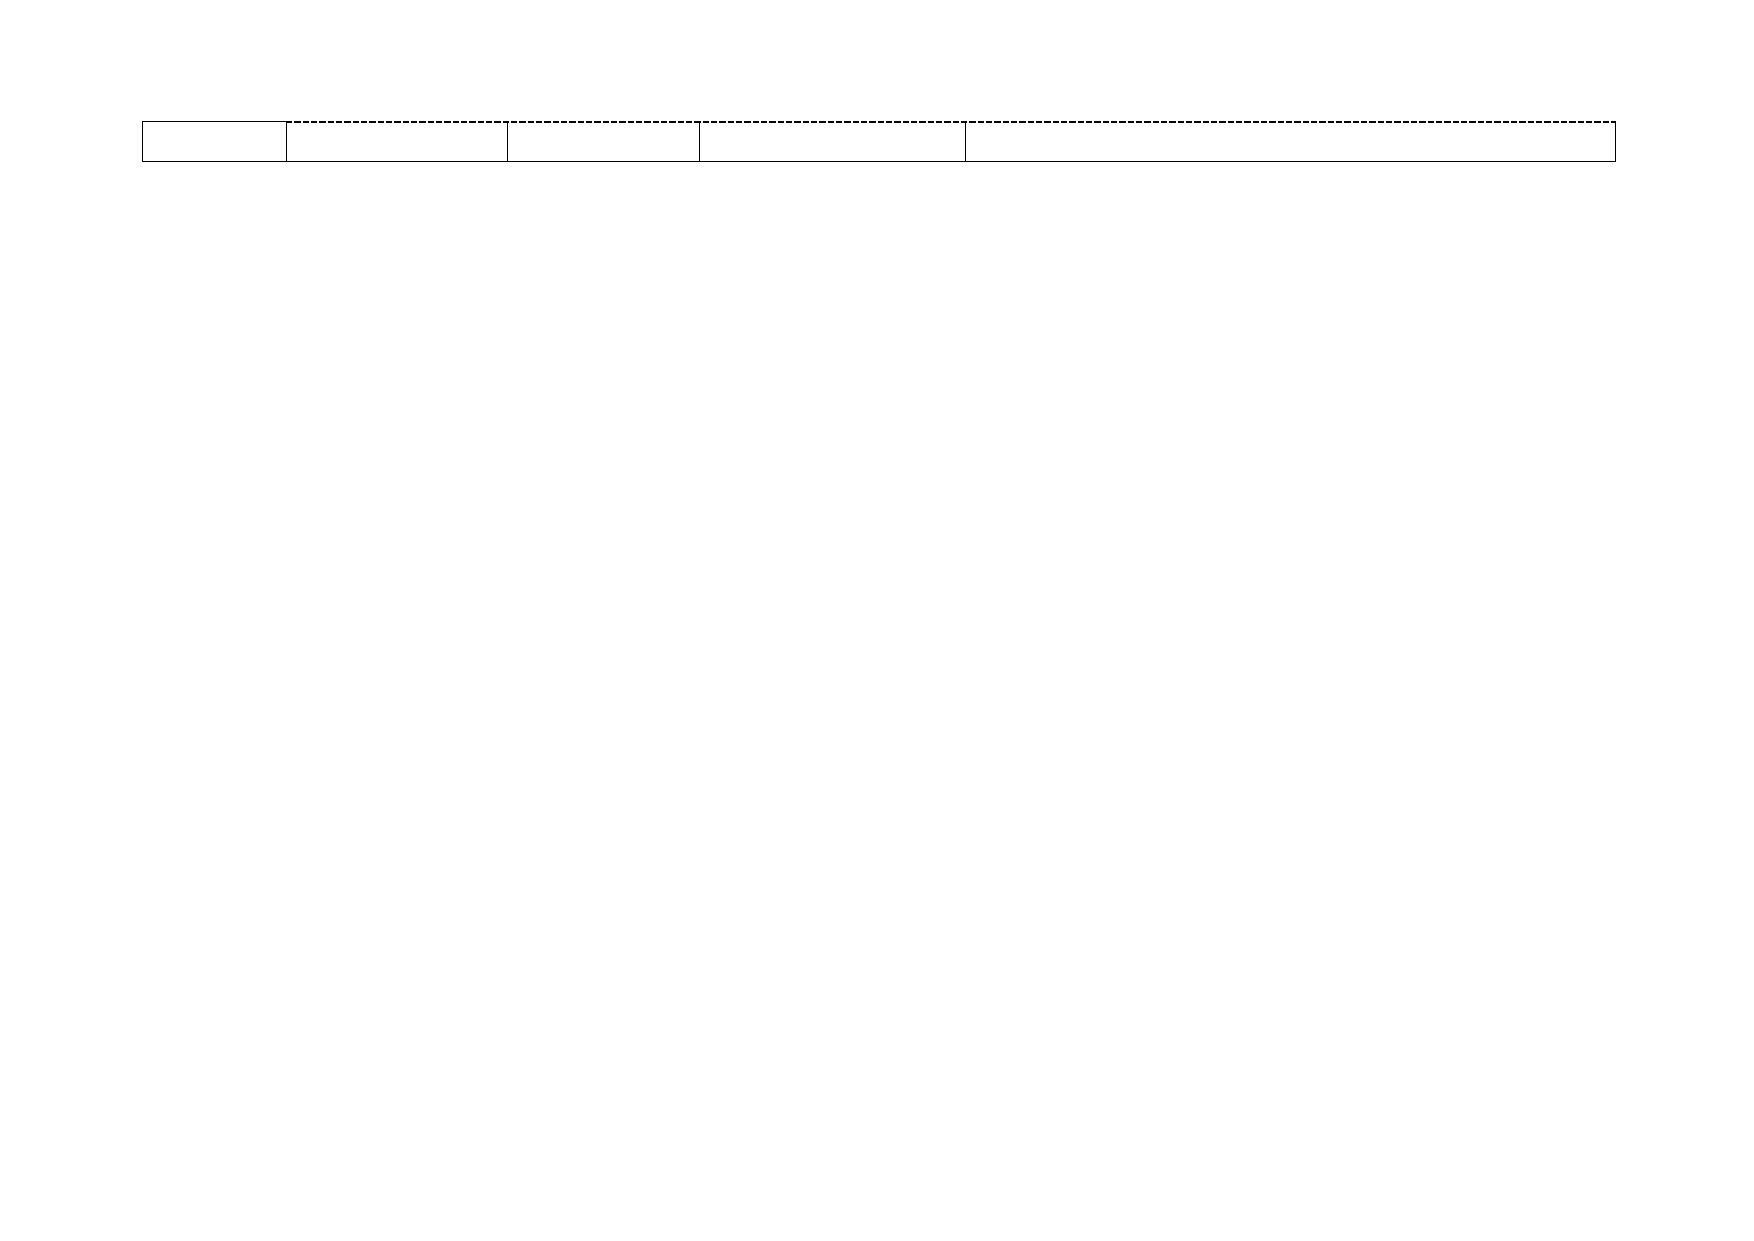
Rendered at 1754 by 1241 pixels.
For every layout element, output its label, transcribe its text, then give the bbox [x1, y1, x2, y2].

table_cell [966, 121, 1615, 161]
table_cell ６） [287, 121, 507, 161]
table_cell [700, 121, 965, 161]
table_cell [508, 121, 699, 161]
